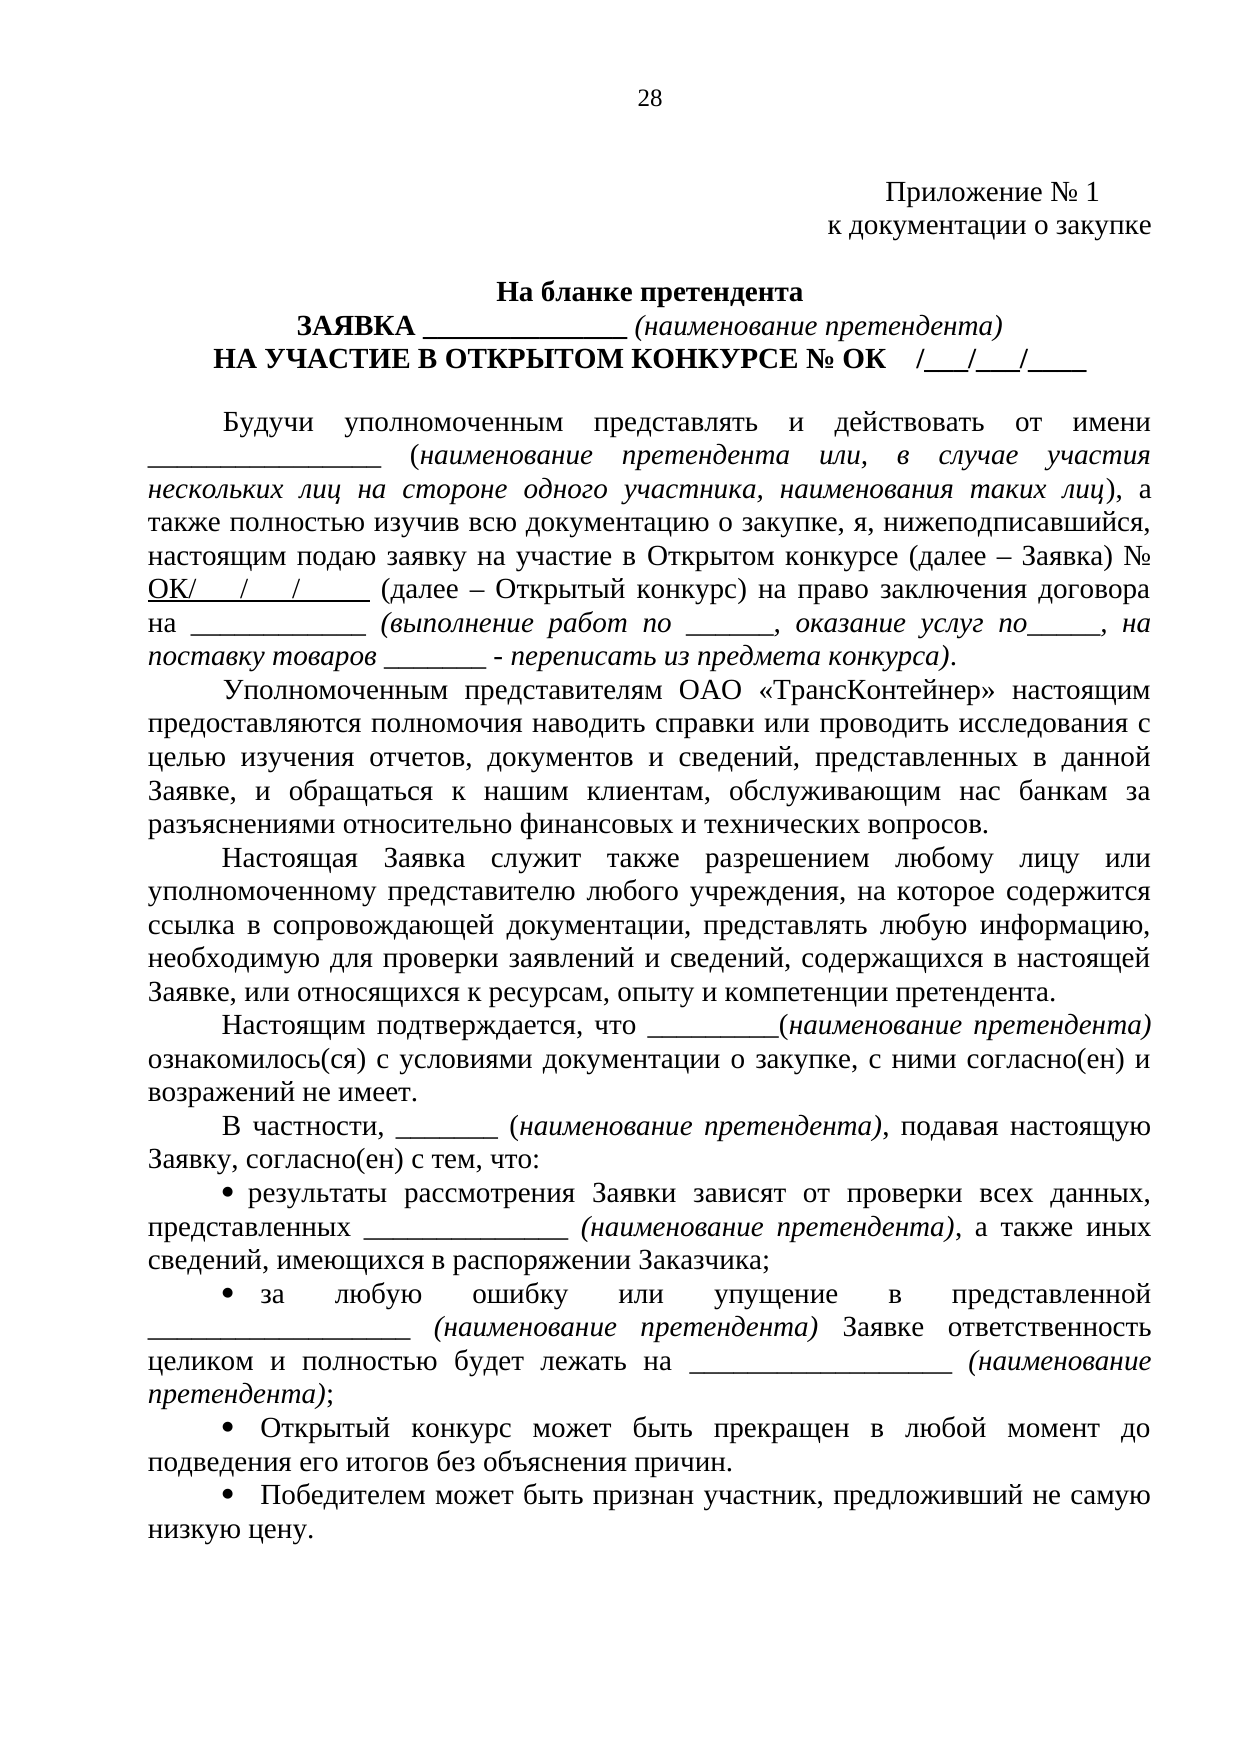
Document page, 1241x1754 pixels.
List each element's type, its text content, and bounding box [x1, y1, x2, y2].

text Приложение № 1 [885, 174, 1152, 207]
text Настоящая Заявка служит также разрешением любому лицу или уполномоченному представителю любого учреждения, на которое содержится ссылка в сопровождающей документации, представлять любую информацию, необходимую для проверки заявлений и сведений, содержащихся в настоящей Заявке, или относящихся к ресурсам, опыту и компетенции претендента. [148, 840, 1152, 1007]
text Уполномоченным представителям ОАО «ТрансКонтейнер» настоящим предоставляются полномочия наводить справки или проводить исследования с целью изучения отчетов, документов и сведений, представленных в данной Заявке, и обращаться к нашим клиентам, обслуживающим нас банкам за разъяснениями относительно финансовых и технических вопросов. [148, 672, 1152, 840]
text к документации о закупке [148, 207, 1152, 241]
text Будучи уполномоченным представлять и действовать от имени ________________ (наименование претендента или, в случае участия нескольких лиц на стороне одного участника, наименования таких лиц), а также полностью изучив всю документацию о закупке, я, нижеподписавшийся, настоящим подаю заявку на участие в Открытом конкурсе (далее – Заявка) № ОК/___/___/____ (далее – Открытый конкурс) на право заключения договора на ____________ (выполнение работ по ______, оказание услуг по_____, на поставку товаров _______ - переписать из предмета конкурса). [148, 404, 1152, 672]
list за любую ошибку или упущение в представленной __________________ (наименование претендента) Заявке ответственность целиком и полностью будет лежать на __________________ (наименование претендента); [148, 1276, 1152, 1410]
subtitle НА УЧАСТИЕ В ОТКРЫТОМ КОНКУРСЕ № ОК /___/___/____ [148, 341, 1152, 375]
subtitle ЗАЯВКА ______________ (наименование претендента) [148, 308, 1152, 341]
list Открытый конкурс может быть прекращен в любой момент до подведения его итогов без объяснения причин. [148, 1410, 1152, 1477]
text Настоящим подтверждается, что _________(наименование претендента) ознакомилось(ся) с условиями документации о закупке, с ними согласно(ен) и возражений не имеет. [148, 1007, 1152, 1108]
list результаты рассмотрения Заявки зависят от проверки всех данных, представленных ______________ (наименование претендента), а также иных сведений, имеющихся в распоряжении Заказчика; [148, 1175, 1152, 1276]
list Победителем может быть признан участник, предложивший не самую низкую цену. [148, 1477, 1152, 1544]
text На бланке претендента [148, 274, 1152, 308]
text В частности, _______ (наименование претендента), подавая настоящую Заявку, согласно(ен) с тем, что: [148, 1108, 1152, 1175]
